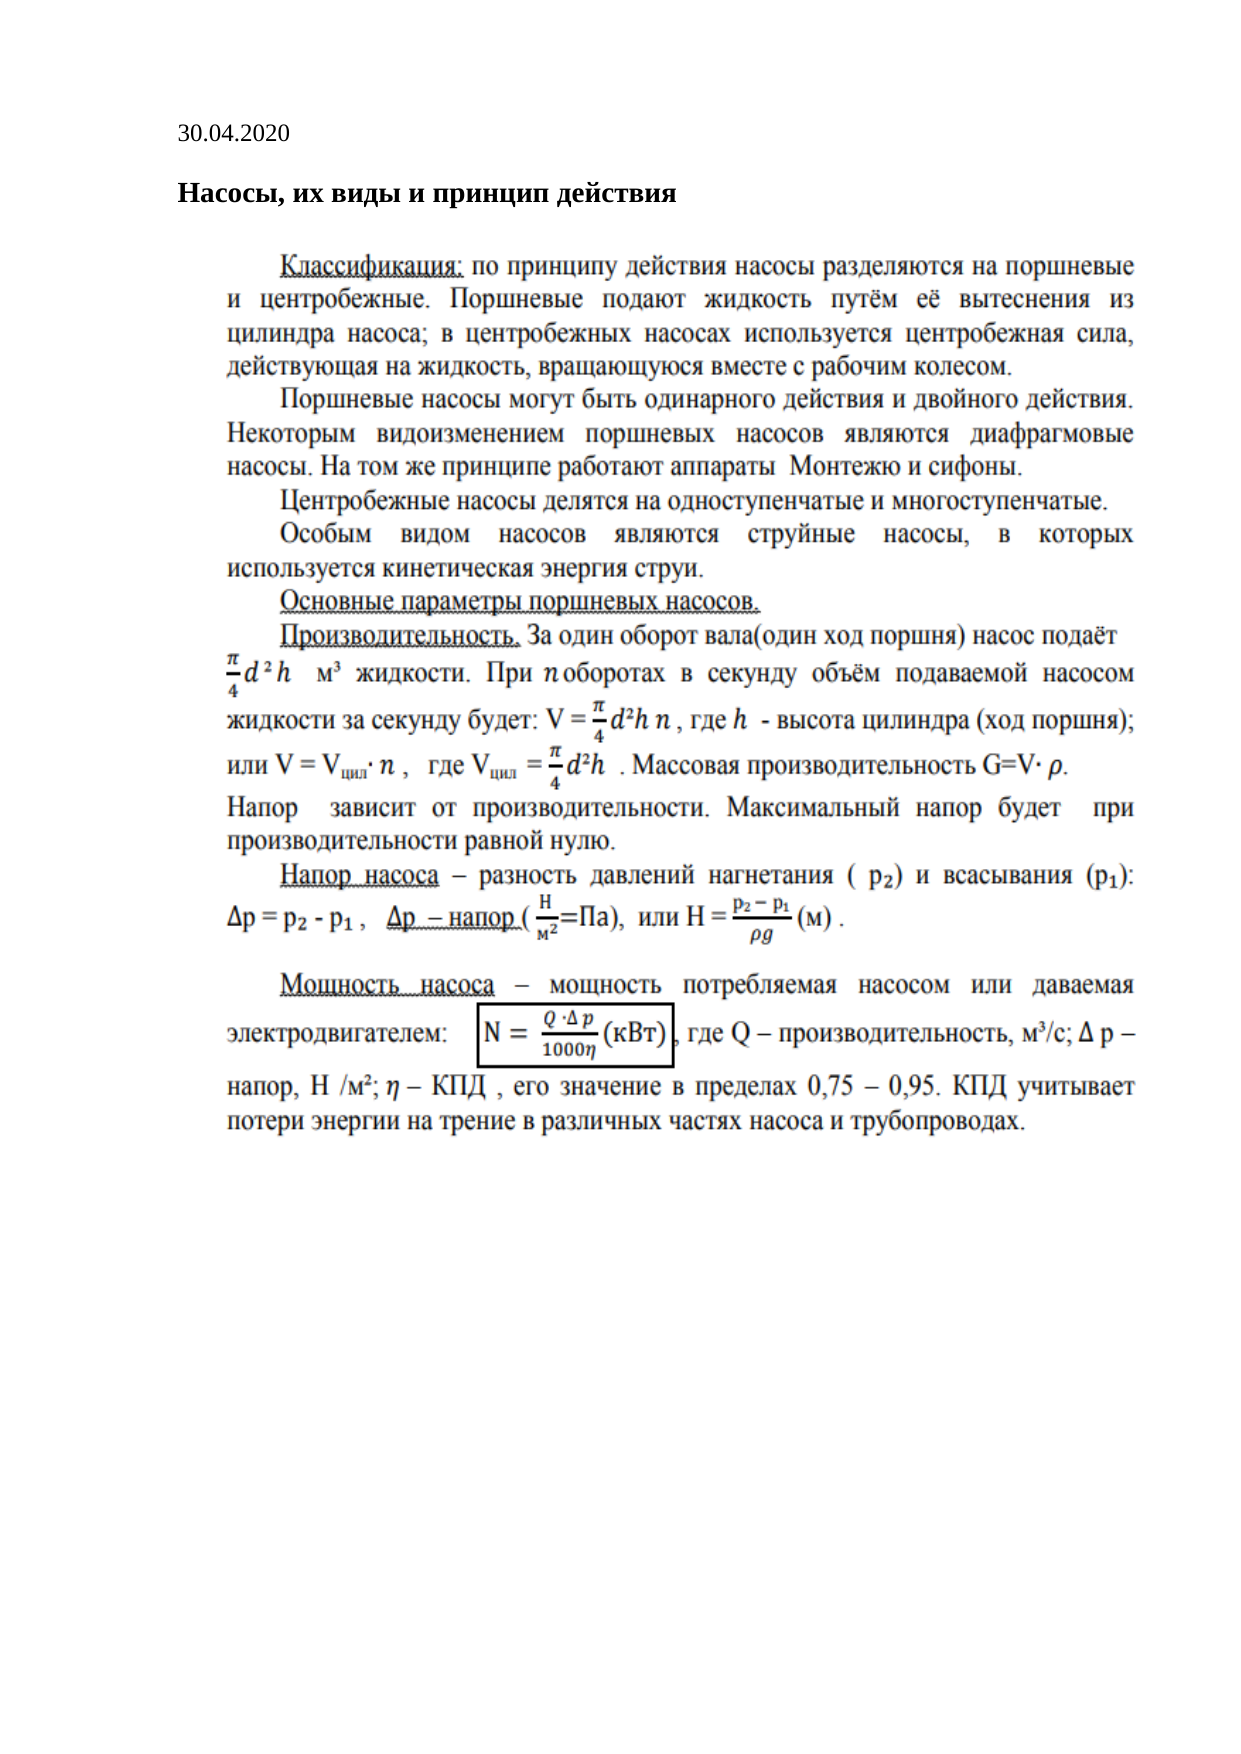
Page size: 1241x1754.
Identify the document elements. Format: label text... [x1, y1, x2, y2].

picture [177, 235, 1184, 1189]
text Насосы, их виды и принцип действия [177, 176, 1152, 209]
text 30.04.2020 [177, 118, 1152, 147]
